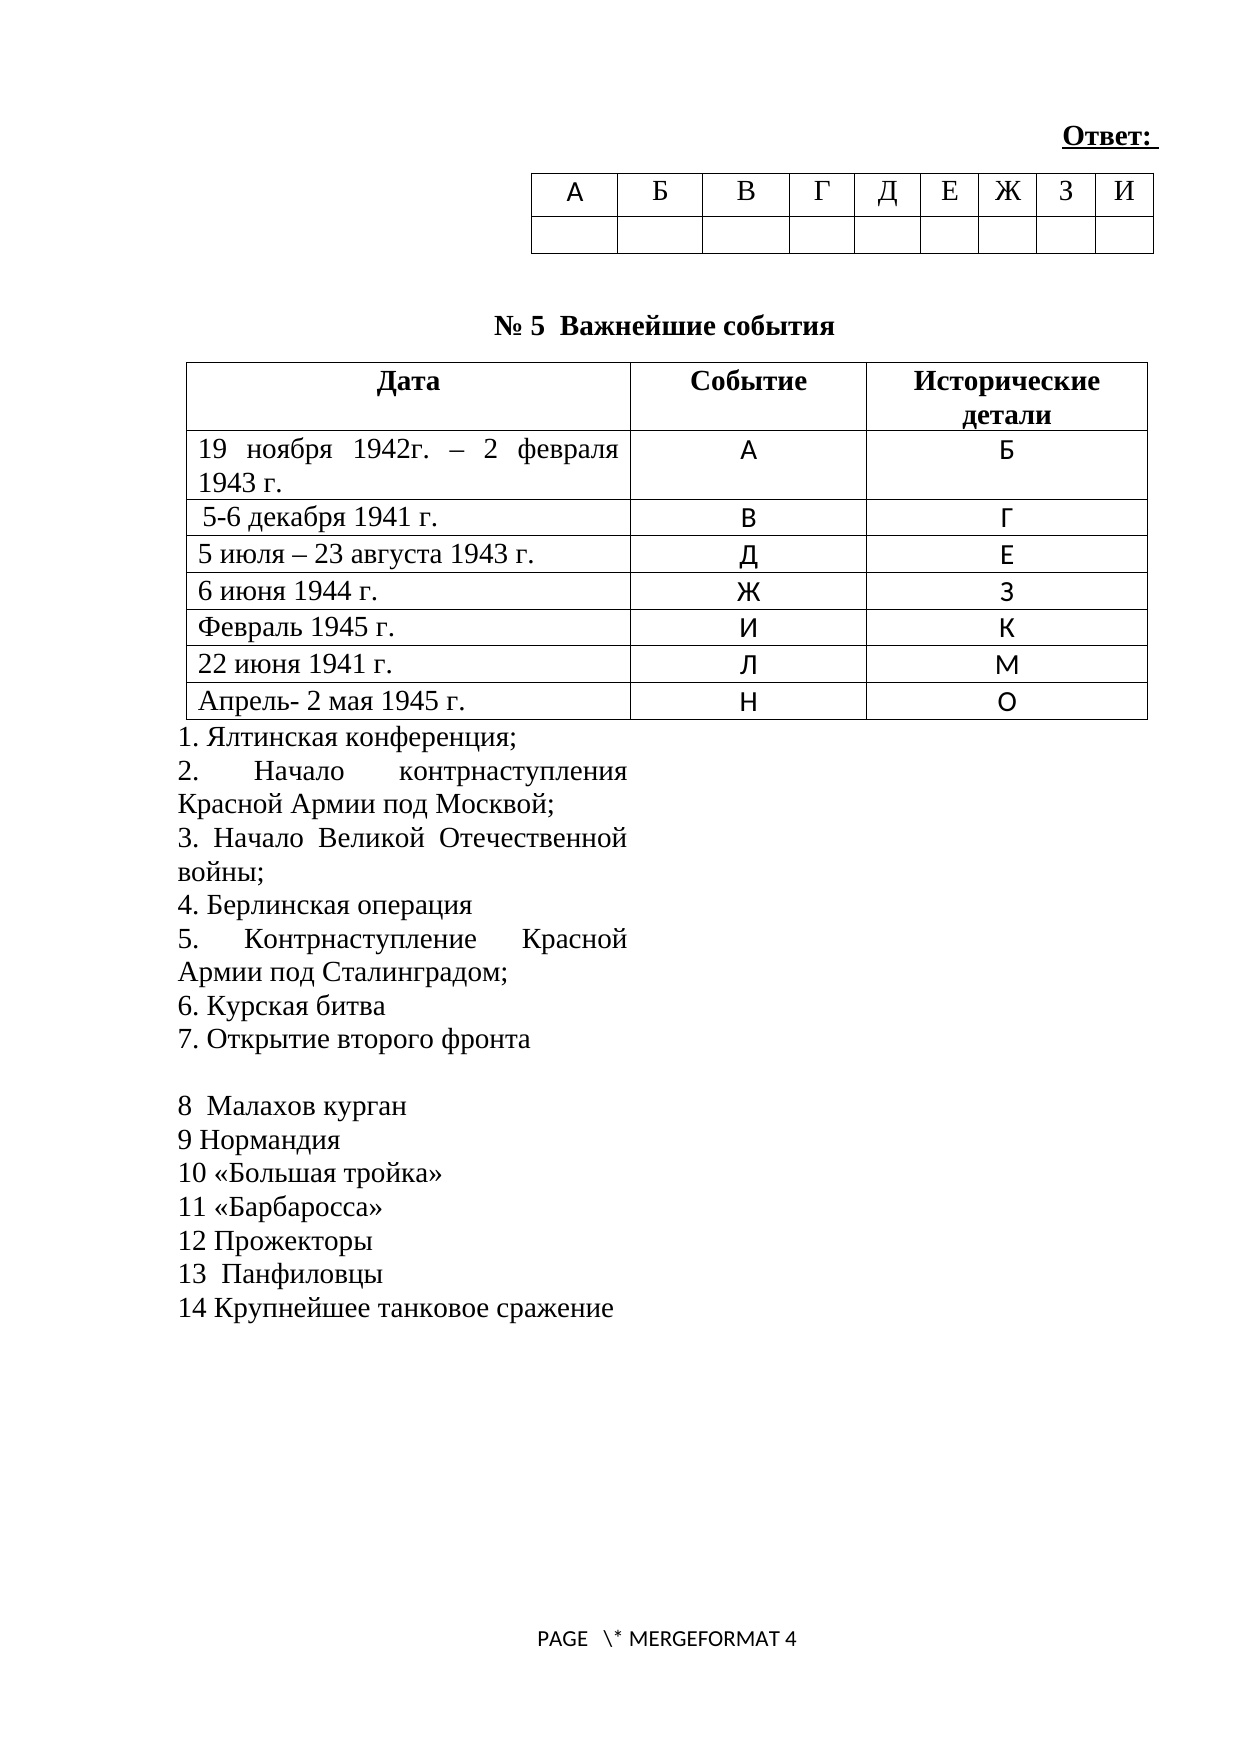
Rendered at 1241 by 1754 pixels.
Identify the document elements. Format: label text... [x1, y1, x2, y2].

table_header И [1096, 174, 1153, 216]
table_header В [703, 174, 789, 216]
table_cell 22 июня 1941 г. [187, 646, 630, 682]
table_cell [532, 217, 617, 252]
table_cell Л [631, 646, 866, 682]
table_cell [790, 217, 854, 252]
text 2. Начало контрнаступления Красной Армии под Москвой; [177, 753, 627, 820]
table_header Дата [187, 363, 630, 430]
table_cell 6 июня 1944 г. [187, 573, 630, 608]
table_cell [855, 217, 920, 252]
table_header Ж [979, 174, 1036, 216]
text 9 Нормандия [177, 1122, 627, 1156]
table_cell К [867, 610, 1147, 645]
table_header Б [618, 174, 702, 216]
table_header Г [790, 174, 854, 216]
text 14 Крупнейшее танковое сражение [177, 1290, 627, 1323]
text 11 «Барбаросса» [177, 1189, 627, 1223]
table_header А [532, 174, 617, 216]
table_cell [1037, 217, 1095, 252]
text 4. Берлинская операция [177, 887, 627, 921]
table_header З [1037, 174, 1095, 216]
text 12 Прожекторы [177, 1223, 627, 1256]
text 1. Ялтинская конференция; [177, 719, 627, 753]
table_cell М [867, 646, 1147, 682]
text Ответ: [177, 118, 1152, 152]
text 6. Курская битва [177, 988, 627, 1021]
table_cell Б [867, 431, 1147, 498]
table_cell Февраль 1945 г. [187, 610, 630, 645]
text 10 «Большая тройка» [177, 1156, 627, 1189]
table_cell А [631, 431, 866, 498]
text 7. Открытие второго фронта [177, 1021, 627, 1055]
table_cell И [631, 610, 866, 645]
table_cell З [867, 573, 1147, 608]
table_cell Ж [631, 573, 866, 608]
table_header Исторические детали [867, 363, 1147, 430]
table_cell [1096, 217, 1153, 252]
text № 5 Важнейшие события [177, 308, 1152, 341]
table_cell Е [867, 536, 1147, 572]
table_cell [703, 217, 789, 252]
table_cell [921, 217, 978, 252]
table_cell 5-6 декабря 1941 г. [187, 500, 630, 535]
text 8 Малахов курган [177, 1088, 627, 1122]
text 5. Контрнаступление Красной Армии под Сталинградом; [177, 921, 627, 988]
text 3. Начало Великой Отечественной войны; [177, 820, 627, 887]
text 13 Панфиловцы [177, 1256, 627, 1290]
table_header Е [921, 174, 978, 216]
table_cell О [867, 683, 1147, 718]
table_cell В [631, 500, 866, 535]
table_header Д [855, 174, 920, 216]
table_header Событие [631, 363, 866, 430]
table_cell Г [867, 500, 1147, 535]
table_cell [979, 217, 1036, 252]
table_cell Д [631, 536, 866, 572]
table_cell [618, 217, 702, 252]
table_cell Апрель- 2 мая 1945 г. [187, 683, 630, 718]
table_cell Н [631, 683, 866, 718]
table_cell 5 июля – 23 августа 1943 г. [187, 536, 630, 572]
table_cell 19 ноября 1942г. – 2 февраля 1943 г. [187, 431, 630, 498]
